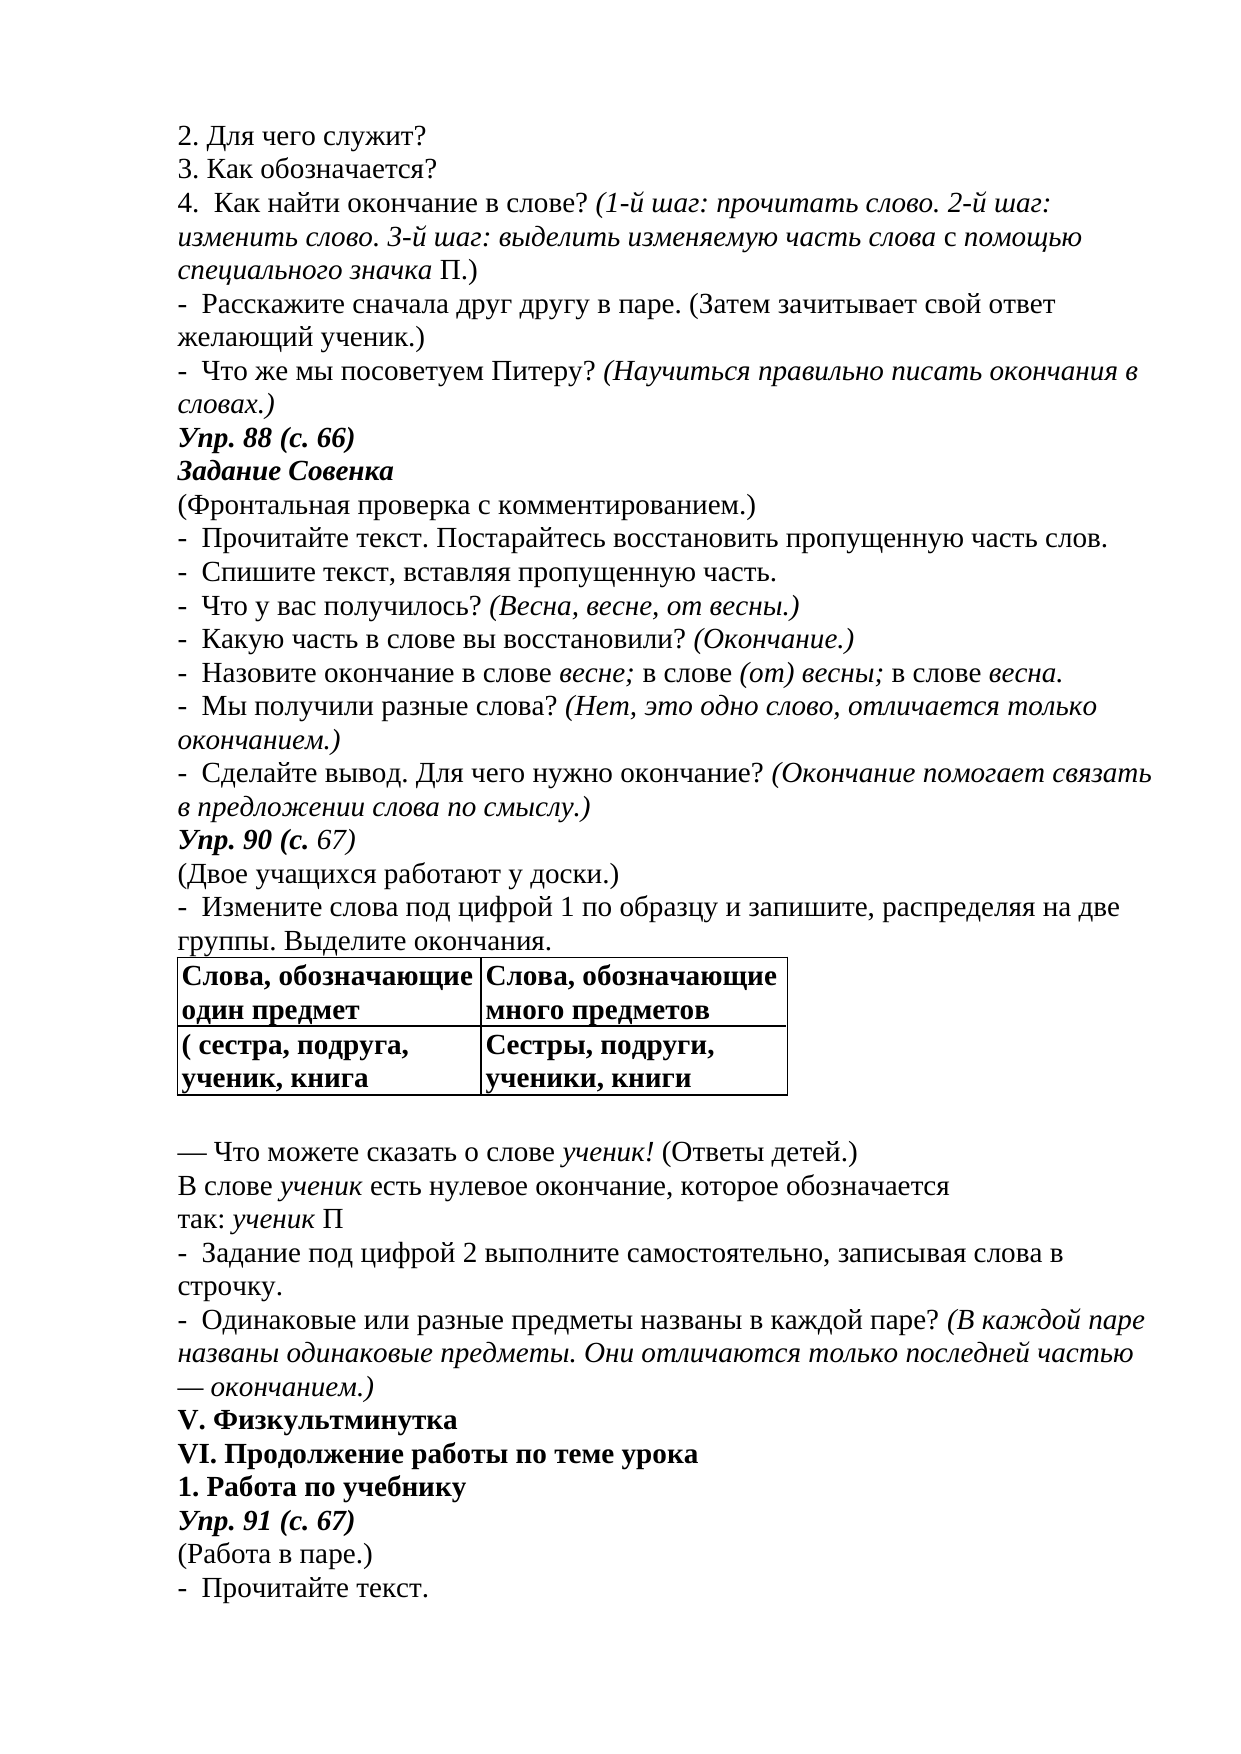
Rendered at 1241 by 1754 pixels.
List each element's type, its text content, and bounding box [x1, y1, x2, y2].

text - Сделайте вывод. Для чего нужно окончание? (Окончание помогает связать в предложении слова по смыслу.) [177, 755, 1152, 822]
text V. Физкультминутка [177, 1402, 1152, 1436]
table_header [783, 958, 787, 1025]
text - Какую часть в слове вы восстановили? (Окончание.) [177, 621, 1152, 655]
text 2. Для чего служит? [177, 118, 1152, 152]
text - Измените слова под цифрой 1 по образцу и запишите, распределяя на две группы. Выделите окончания. [177, 889, 1152, 957]
text - Спишите текст, вставляя пропущенную часть. [177, 554, 1152, 588]
text - Мы получили разные слова? (Нет, это одно слово, отличается только окончанием.) [177, 688, 1152, 755]
text - Прочитайте текст. [177, 1570, 1152, 1604]
text Задание Совенка [177, 453, 1152, 487]
text - Задание под цифрой 2 выполните самостоятельно, записывая слова в строчку. [177, 1235, 1152, 1302]
text - Расскажите сначала друг другу в паре. (Затем зачитывает свой ответ желающий ученик.) [177, 286, 1152, 353]
text (Работа в паре.) [177, 1537, 1152, 1570]
text - Что у вас получилось? (Весна, весне, от весны.) [177, 588, 1152, 621]
text Упр. 91 (с. 67) [177, 1503, 1152, 1537]
text 3. Как обозначается? [177, 152, 1152, 185]
text Упр. 88 (с. 66) [177, 420, 1152, 453]
text В слове ученик есть нулевое окончание, которое обозначается [177, 1168, 1152, 1201]
text Упр. 90 (с. 67) [177, 822, 1152, 856]
text - Что же мы посоветуем Питеру? (Научиться правильно писать окончания в словах.) [177, 353, 1152, 420]
text 4. Как найти окончание в слове? (1-й шаг: прочитать слово. 2-й шаг: изменить слово. 3-й шаг: выделить изменяемую часть слова с помощью специального значка П.) [177, 185, 1152, 286]
text так: ученик П [177, 1201, 1152, 1235]
text (Фронтальная проверка с комментированием.) [177, 487, 1152, 521]
text 1. Работа по учебнику [177, 1469, 1152, 1503]
text - Назовите окончание в слове весне; в слове (от) весны; в слове весна. [177, 655, 1152, 688]
text VI. Продолжение работы по теме урока [177, 1436, 1152, 1469]
text — Что можете сказать о слове ученик! (Ответы детей.) [177, 1134, 1152, 1168]
text (Двое учащихся работают у доски.) [177, 856, 1152, 889]
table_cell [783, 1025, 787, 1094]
text - Одинаковые или разные предметы названы в каждой паре? (В каждой паре названы одинаковые предметы. Они отличаются только последней частью — окончанием.) [177, 1302, 1152, 1402]
text - Прочитайте текст. Постарайтесь восстановить пропущенную часть слов. [177, 521, 1152, 554]
